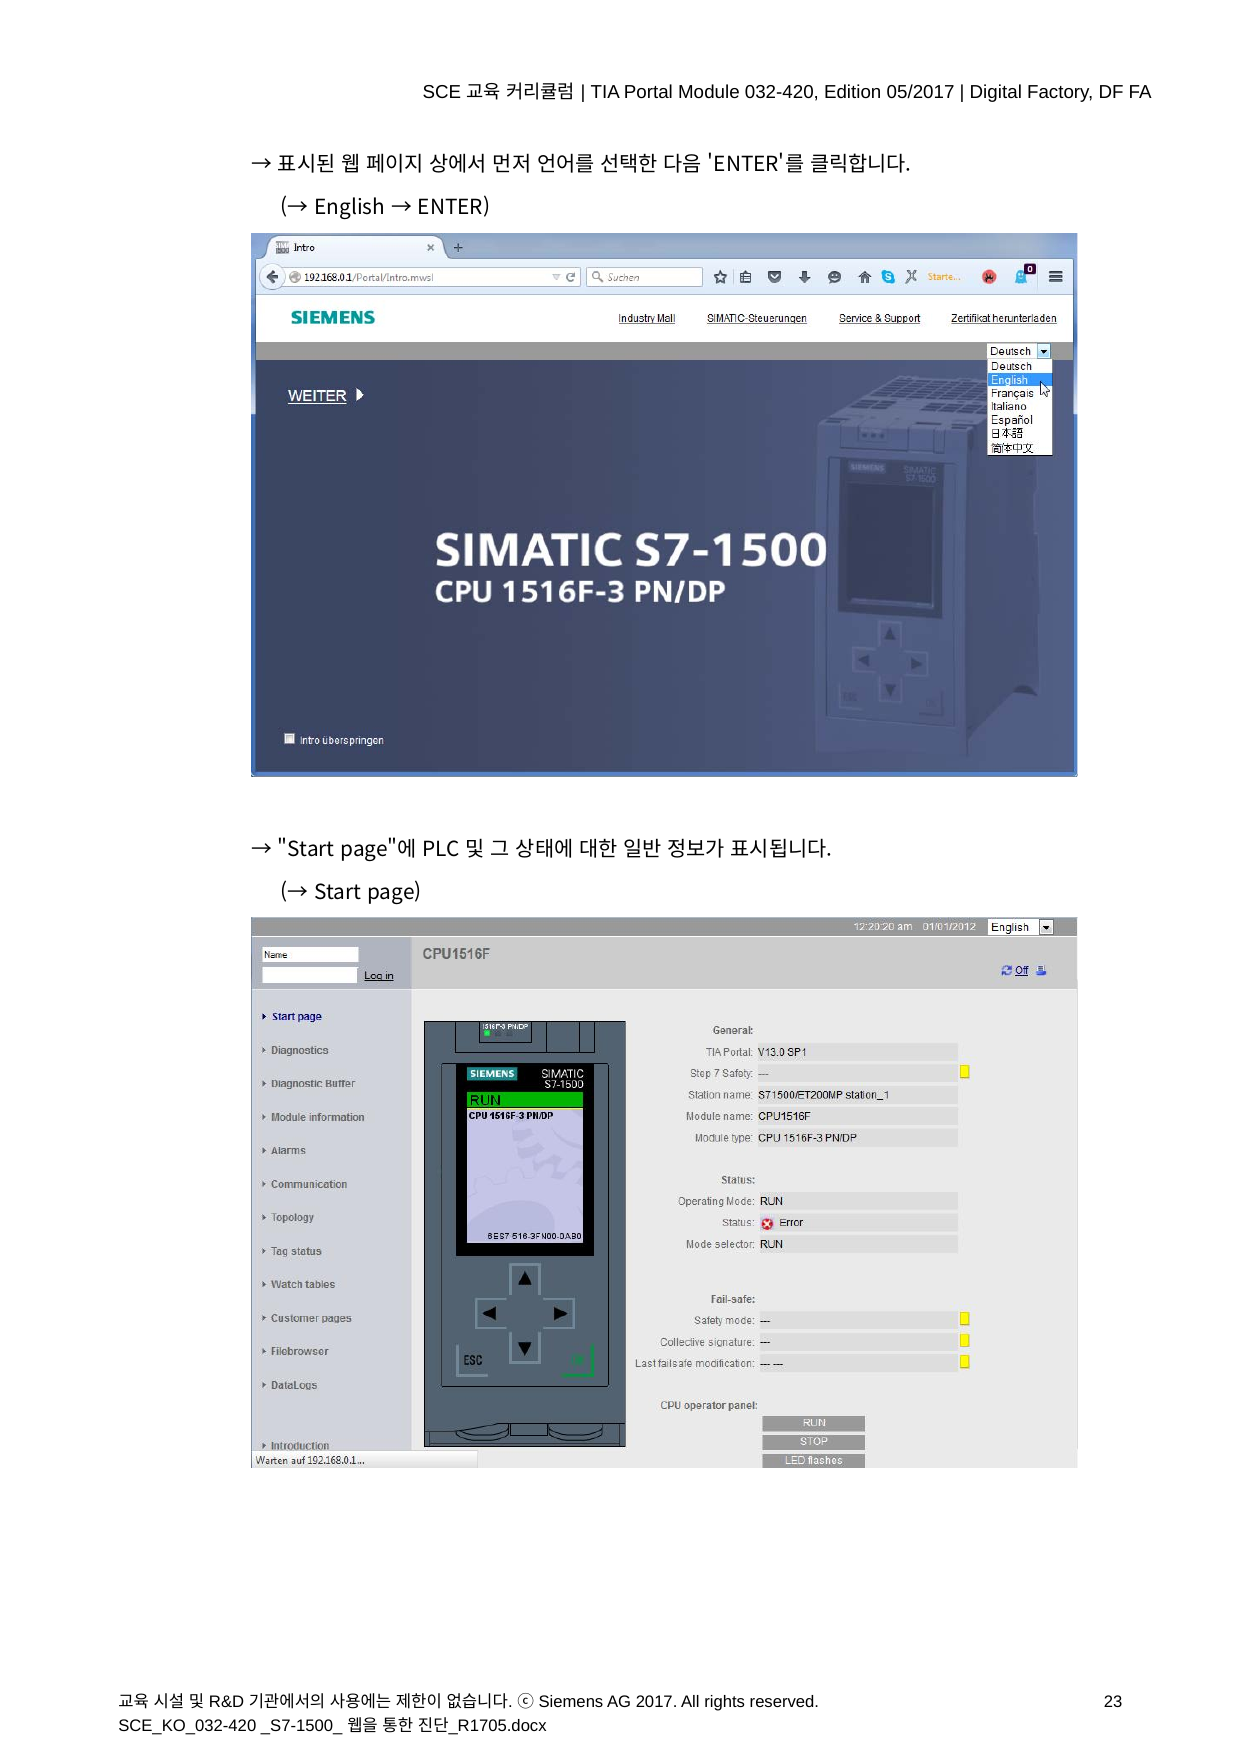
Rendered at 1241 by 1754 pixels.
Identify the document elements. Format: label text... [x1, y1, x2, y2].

picture [251, 233, 1078, 777]
text → 표시된 웹 페이지 상에서 먼저 언어를 선택한 다음 'ENTER'를 클릭합니다. [251, 148, 1152, 178]
text (→ English → ENTER) [251, 190, 1152, 221]
picture [251, 917, 1078, 1468]
text (→ Start page) [251, 875, 1152, 905]
text → "Start page"에 PLC 및 그 상태에 대한 일반 정보가 표시됩니다. [251, 832, 1152, 862]
